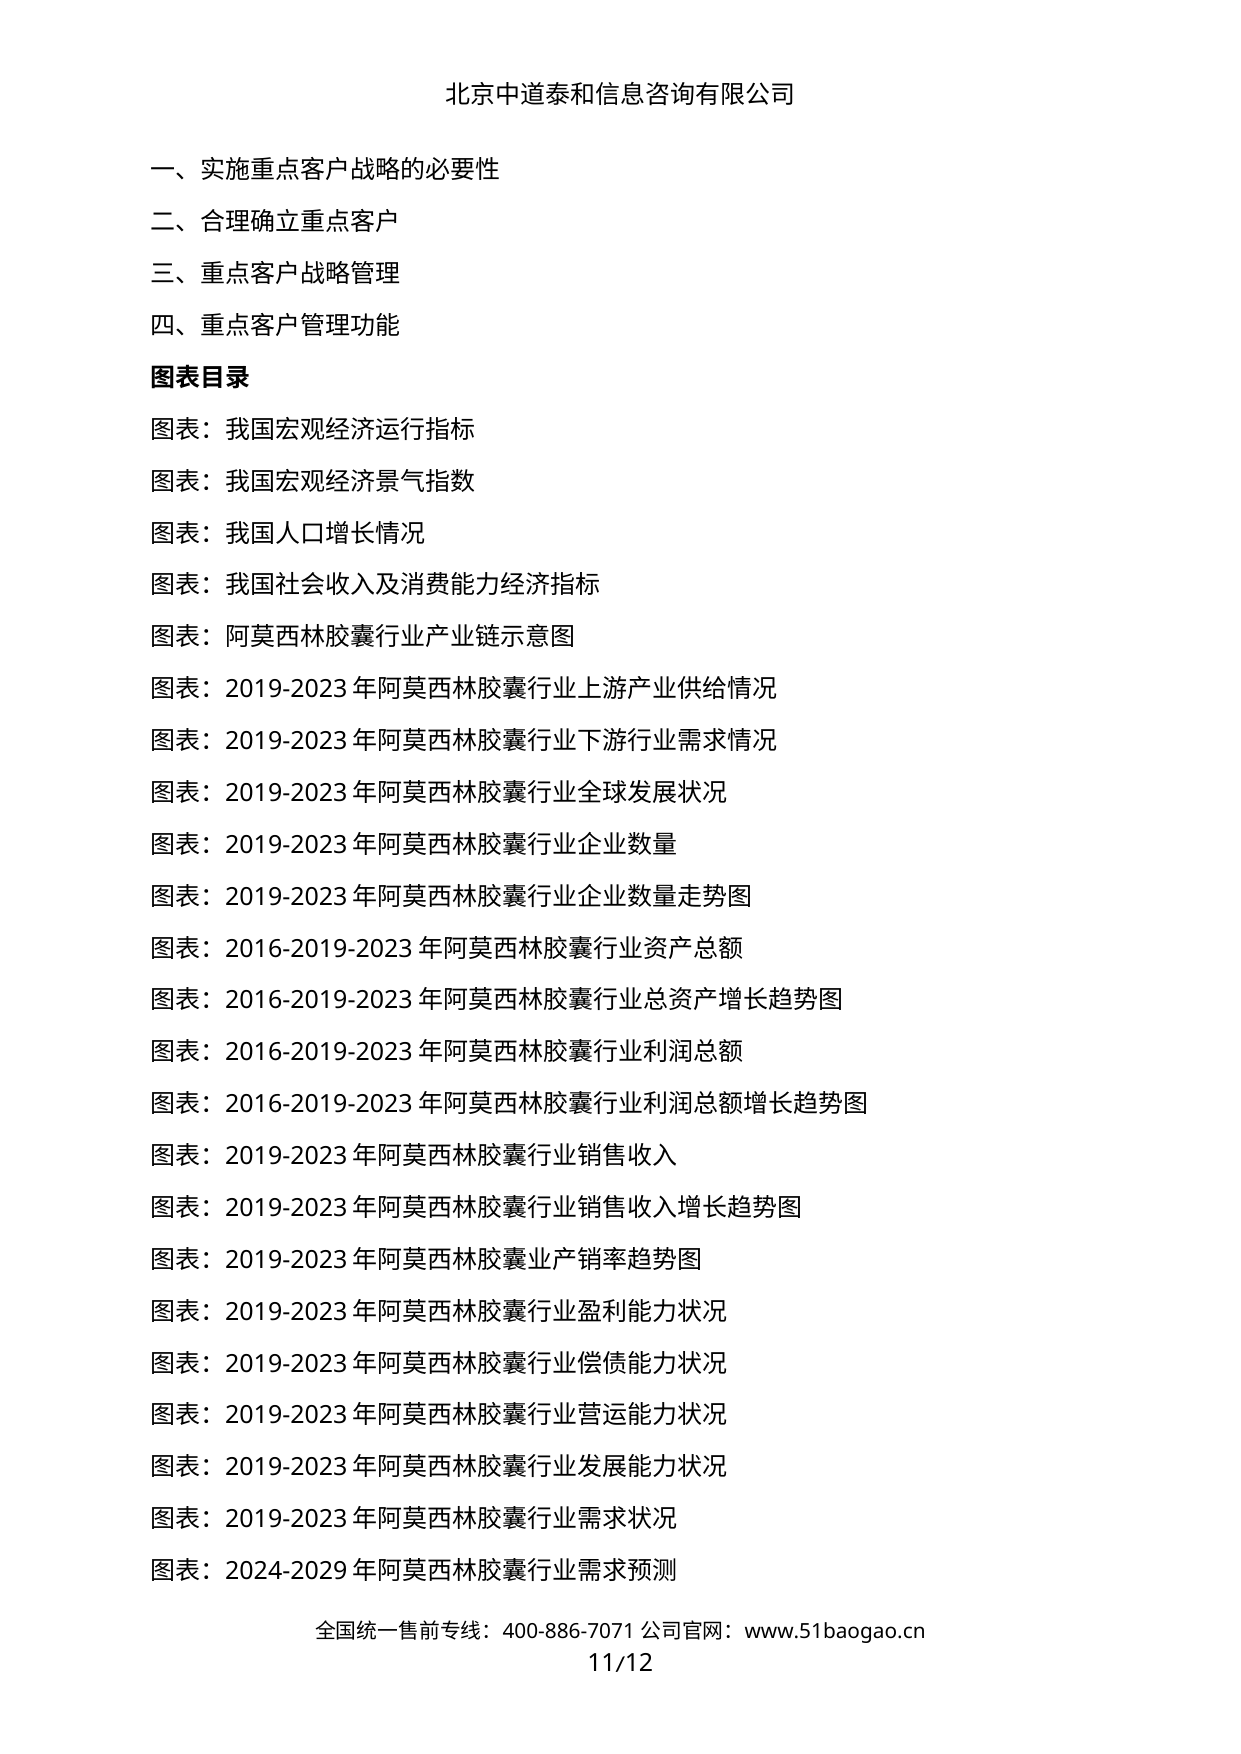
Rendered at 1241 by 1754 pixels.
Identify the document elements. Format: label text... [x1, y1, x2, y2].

text 二、合理确立重点客户 [150, 202, 1090, 238]
text 图表：2016-2019-2023年阿莫西林胶囊行业总资产增长趋势图 [150, 980, 1090, 1016]
text 图表：2024-2029年阿莫西林胶囊行业需求预测 [150, 1551, 1090, 1587]
text 一、实施重点客户战略的必要性 [150, 150, 1090, 186]
text 图表：2019-2023年阿莫西林胶囊行业销售收入 [150, 1136, 1090, 1172]
text 图表：我国社会收入及消费能力经济指标 [150, 565, 1090, 601]
text 图表：2016-2019-2023年阿莫西林胶囊行业利润总额增长趋势图 [150, 1084, 1090, 1120]
text 图表目录 [150, 357, 1090, 394]
text 图表：2016-2019-2023年阿莫西林胶囊行业利润总额 [150, 1032, 1090, 1068]
text 图表：2019-2023年阿莫西林胶囊行业需求状况 [150, 1499, 1090, 1535]
text 图表：我国宏观经济景气指数 [150, 461, 1090, 497]
text 三、重点客户战略管理 [150, 254, 1090, 290]
text 图表：2019-2023年阿莫西林胶囊行业企业数量走势图 [150, 876, 1090, 912]
text 图表：2016-2019-2023年阿莫西林胶囊行业资产总额 [150, 928, 1090, 964]
text 四、重点客户管理功能 [150, 306, 1090, 342]
text 图表：2019-2023年阿莫西林胶囊行业盈利能力状况 [150, 1291, 1090, 1327]
text 图表：2019-2023年阿莫西林胶囊行业营运能力状况 [150, 1395, 1090, 1431]
text 图表：2019-2023年阿莫西林胶囊行业全球发展状况 [150, 772, 1090, 809]
text 图表：2019-2023年阿莫西林胶囊行业上游产业供给情况 [150, 669, 1090, 705]
text 图表：我国人口增长情况 [150, 513, 1090, 549]
text 图表：2019-2023年阿莫西林胶囊行业偿债能力状况 [150, 1343, 1090, 1379]
text 图表：2019-2023年阿莫西林胶囊行业下游行业需求情况 [150, 721, 1090, 757]
text 图表：阿莫西林胶囊行业产业链示意图 [150, 617, 1090, 653]
text 图表：2019-2023年阿莫西林胶囊行业发展能力状况 [150, 1447, 1090, 1483]
text 图表：2019-2023年阿莫西林胶囊行业企业数量 [150, 824, 1090, 861]
text 图表：2019-2023年阿莫西林胶囊业产销率趋势图 [150, 1239, 1090, 1276]
text 图表：2019-2023年阿莫西林胶囊行业销售收入增长趋势图 [150, 1187, 1090, 1224]
text 图表：我国宏观经济运行指标 [150, 409, 1090, 446]
